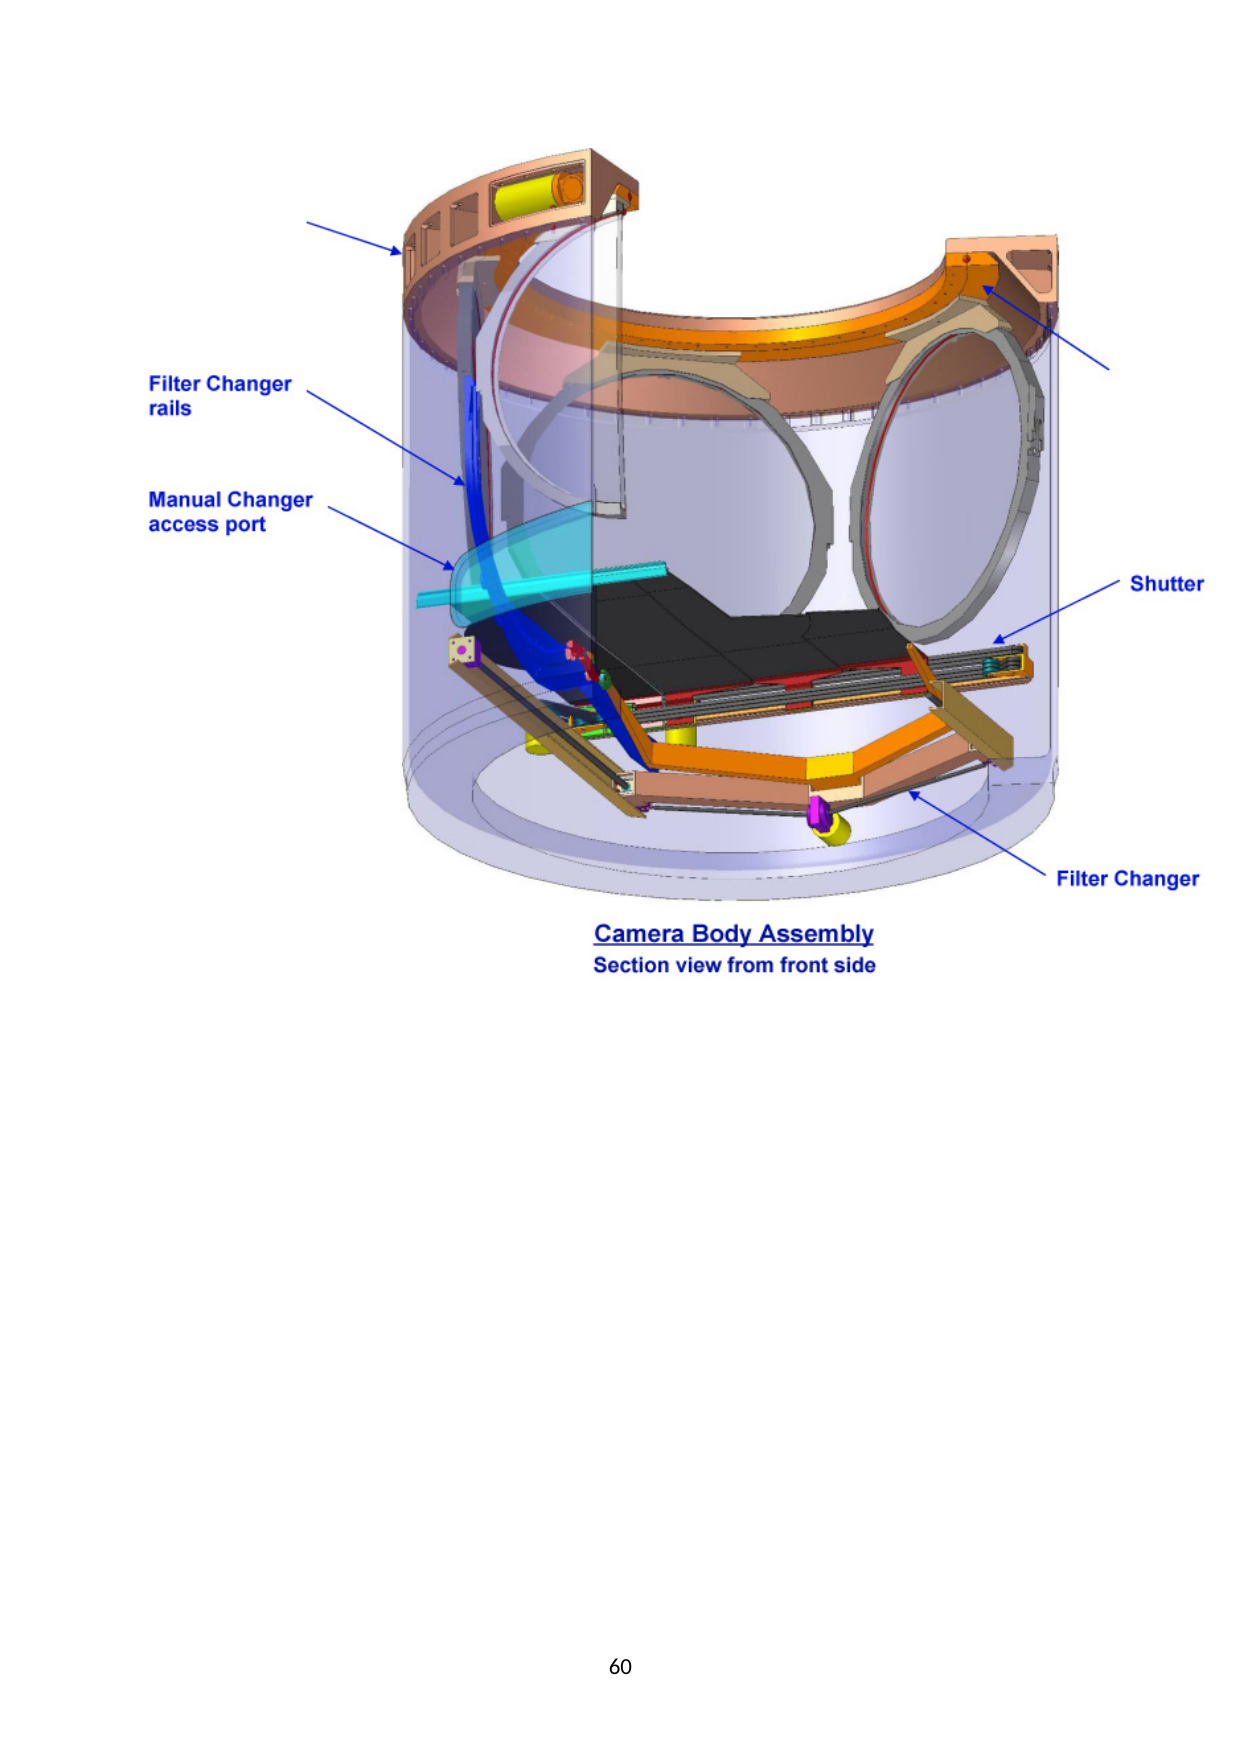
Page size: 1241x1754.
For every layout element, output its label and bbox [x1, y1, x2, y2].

picture [147, 147, 1227, 979]
